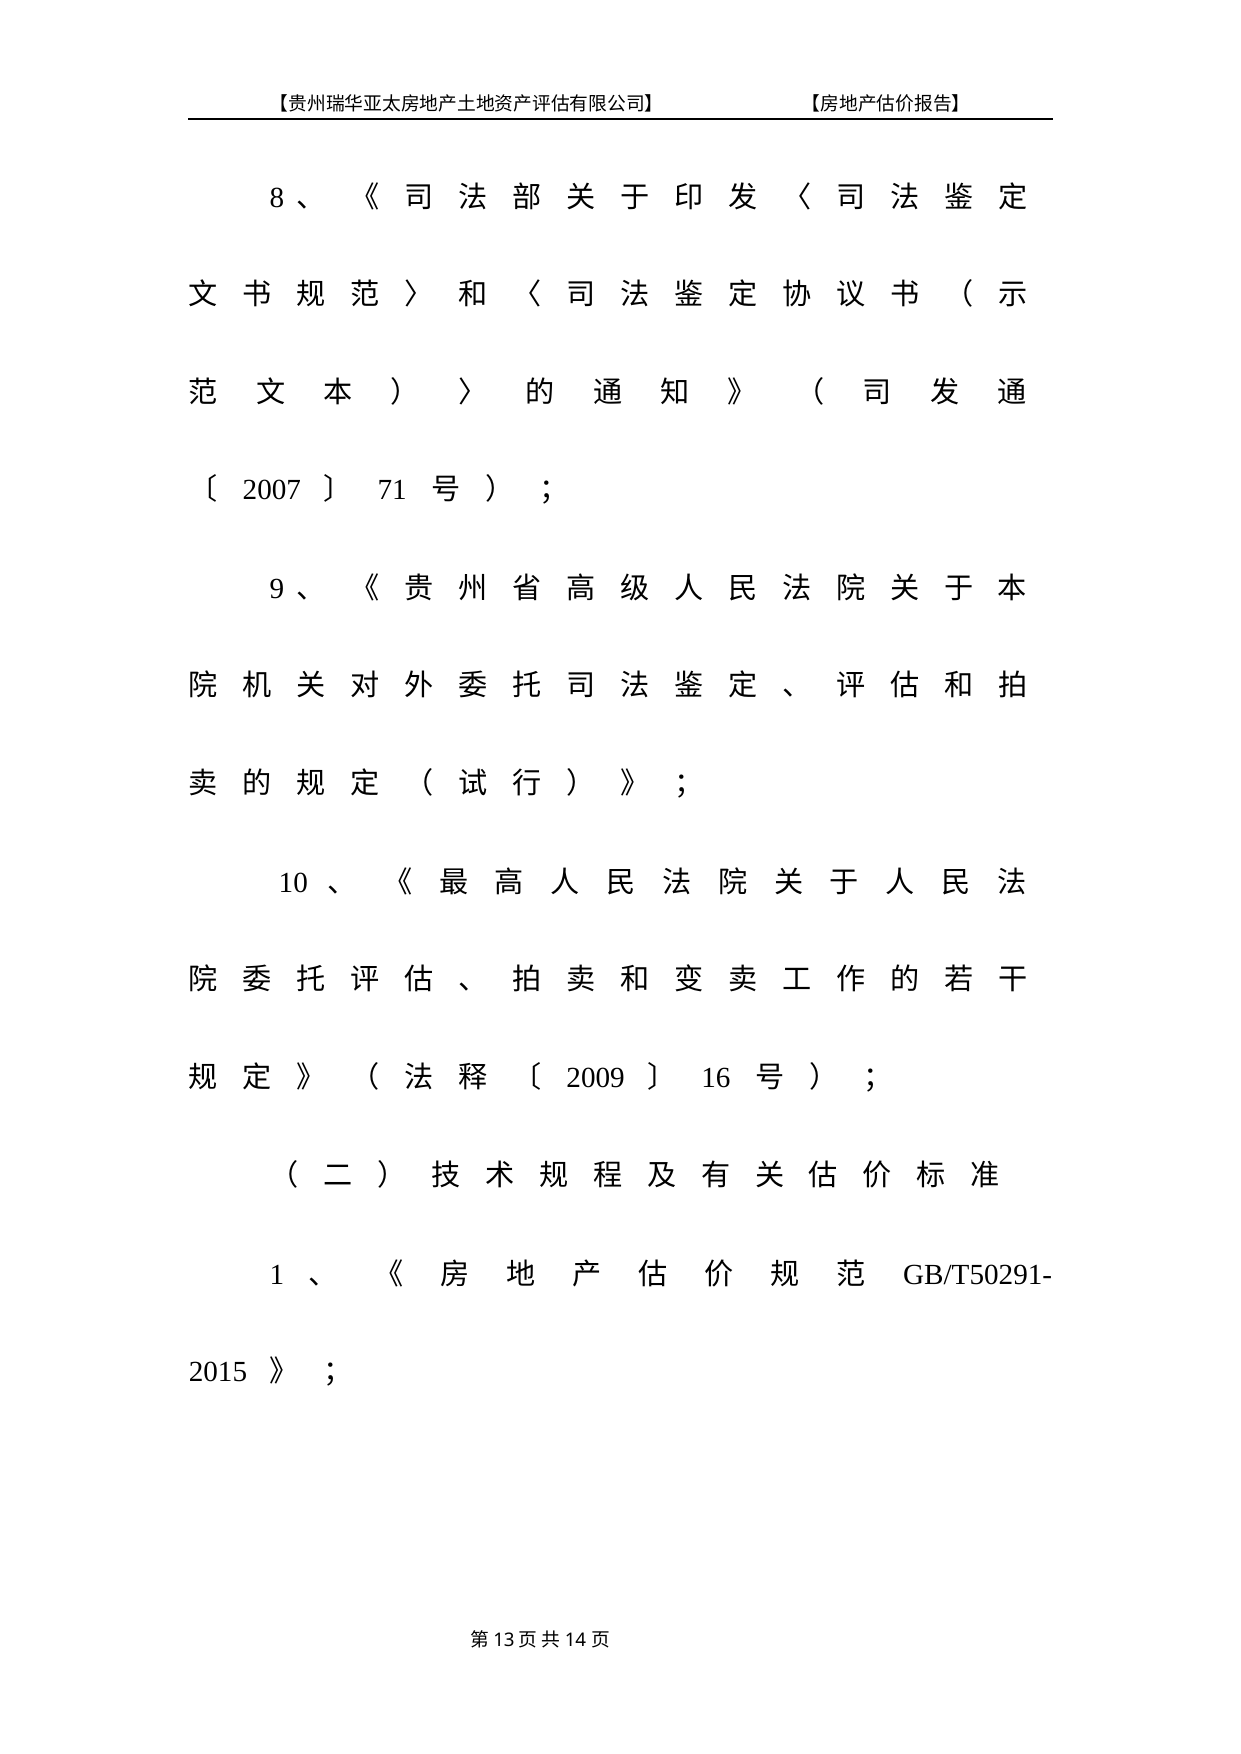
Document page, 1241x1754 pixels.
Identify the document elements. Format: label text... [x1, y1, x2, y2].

text 10、《最高人民法院关于人民法院委托评估、拍卖和变卖工作的若干规定》（法释〔2009〕16号）； [188, 847, 1052, 1107]
text （二）技术规程及有关估价标准 [188, 1140, 1052, 1205]
text 8、《司法部关于印发〈司法鉴定文书规范〉和〈司法鉴定协议书（示范文本）〉的通知》（司发通〔2007〕71号）； [188, 162, 1052, 519]
text 9、《贵州省高级人民法院关于本院机关对外委托司法鉴定、评估和拍卖的规定（试行）》； [188, 553, 1052, 813]
text 1、《房地产估价规范GB/T50291-2015》； [188, 1239, 1052, 1402]
